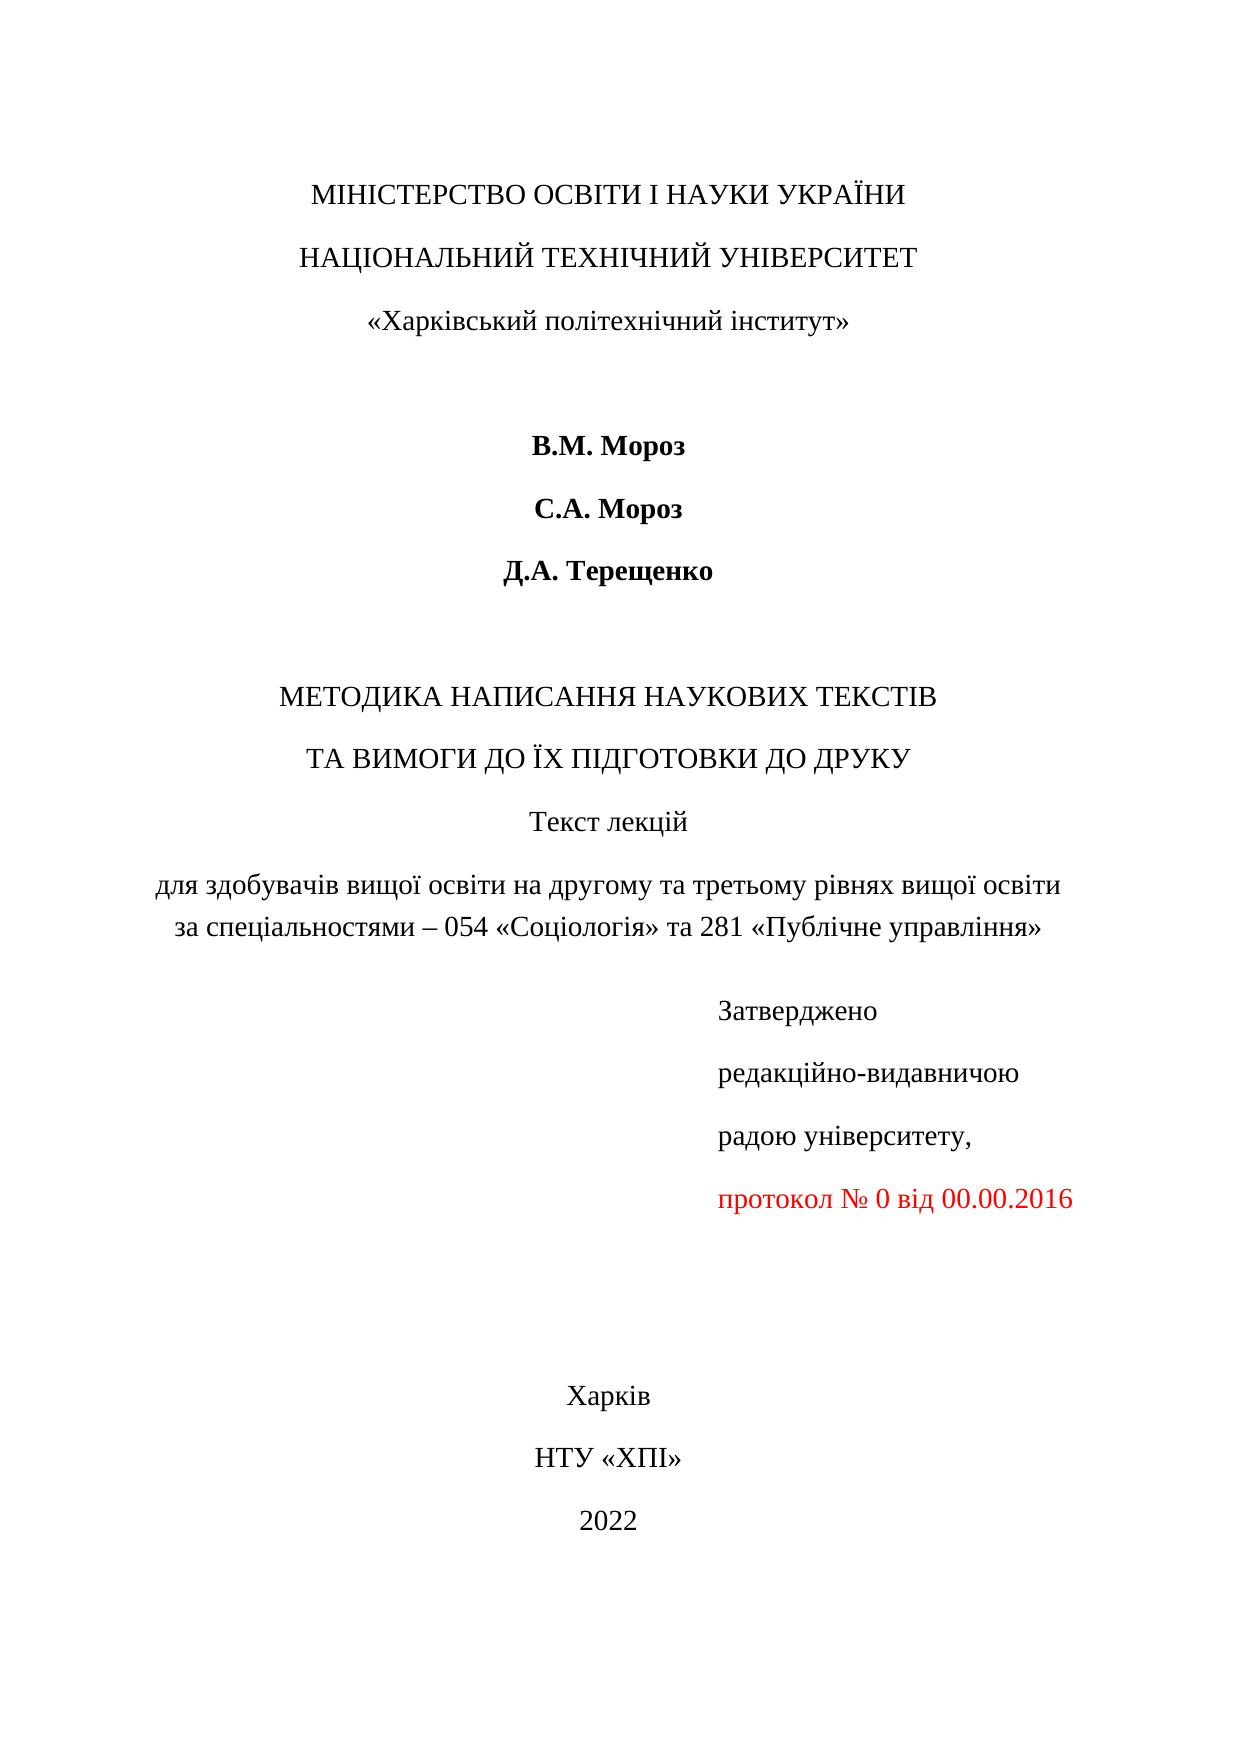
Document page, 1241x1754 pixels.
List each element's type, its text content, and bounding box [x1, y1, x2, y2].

text МІНІСТЕРСТВО ОСВІТИ І НАУКИ УКРАЇНИ [142, 177, 1075, 211]
text МЕТОДИКА НАПИСАННЯ НАУКОВИХ ТЕКСТІВ [142, 679, 1075, 712]
text редакційно-видавничою [718, 1055, 1075, 1089]
text для здобувачів вищої освіти на другому та третьому рівнях вищої освіти за спеціальностями – 054 «Соціологія» та 281 «Публічне управління» [142, 867, 1075, 942]
text Харків [142, 1378, 1075, 1411]
text 2022 [142, 1503, 1075, 1537]
text Текст лекцій [142, 804, 1075, 838]
text Д.А. Терещенко [142, 553, 1075, 587]
text НТУ «ХПІ» [142, 1441, 1075, 1474]
text протокол № 0 від 00.00.2016 [718, 1181, 1075, 1214]
text ТА ВИМОГИ ДО ЇХ ПІДГОТОВКИ ДО ДРУКУ [142, 742, 1075, 775]
text радою університету, [718, 1118, 1075, 1152]
text Затверджено [718, 993, 1075, 1026]
text НАЦІОНАЛЬНИЙ ТЕХНІЧНИЙ УНІВЕРСИТЕТ [142, 240, 1075, 273]
text «Харківський політехнічний інститут» [142, 303, 1075, 336]
text В.М. Мороз [142, 428, 1075, 462]
text С.А. Мороз [142, 491, 1075, 524]
